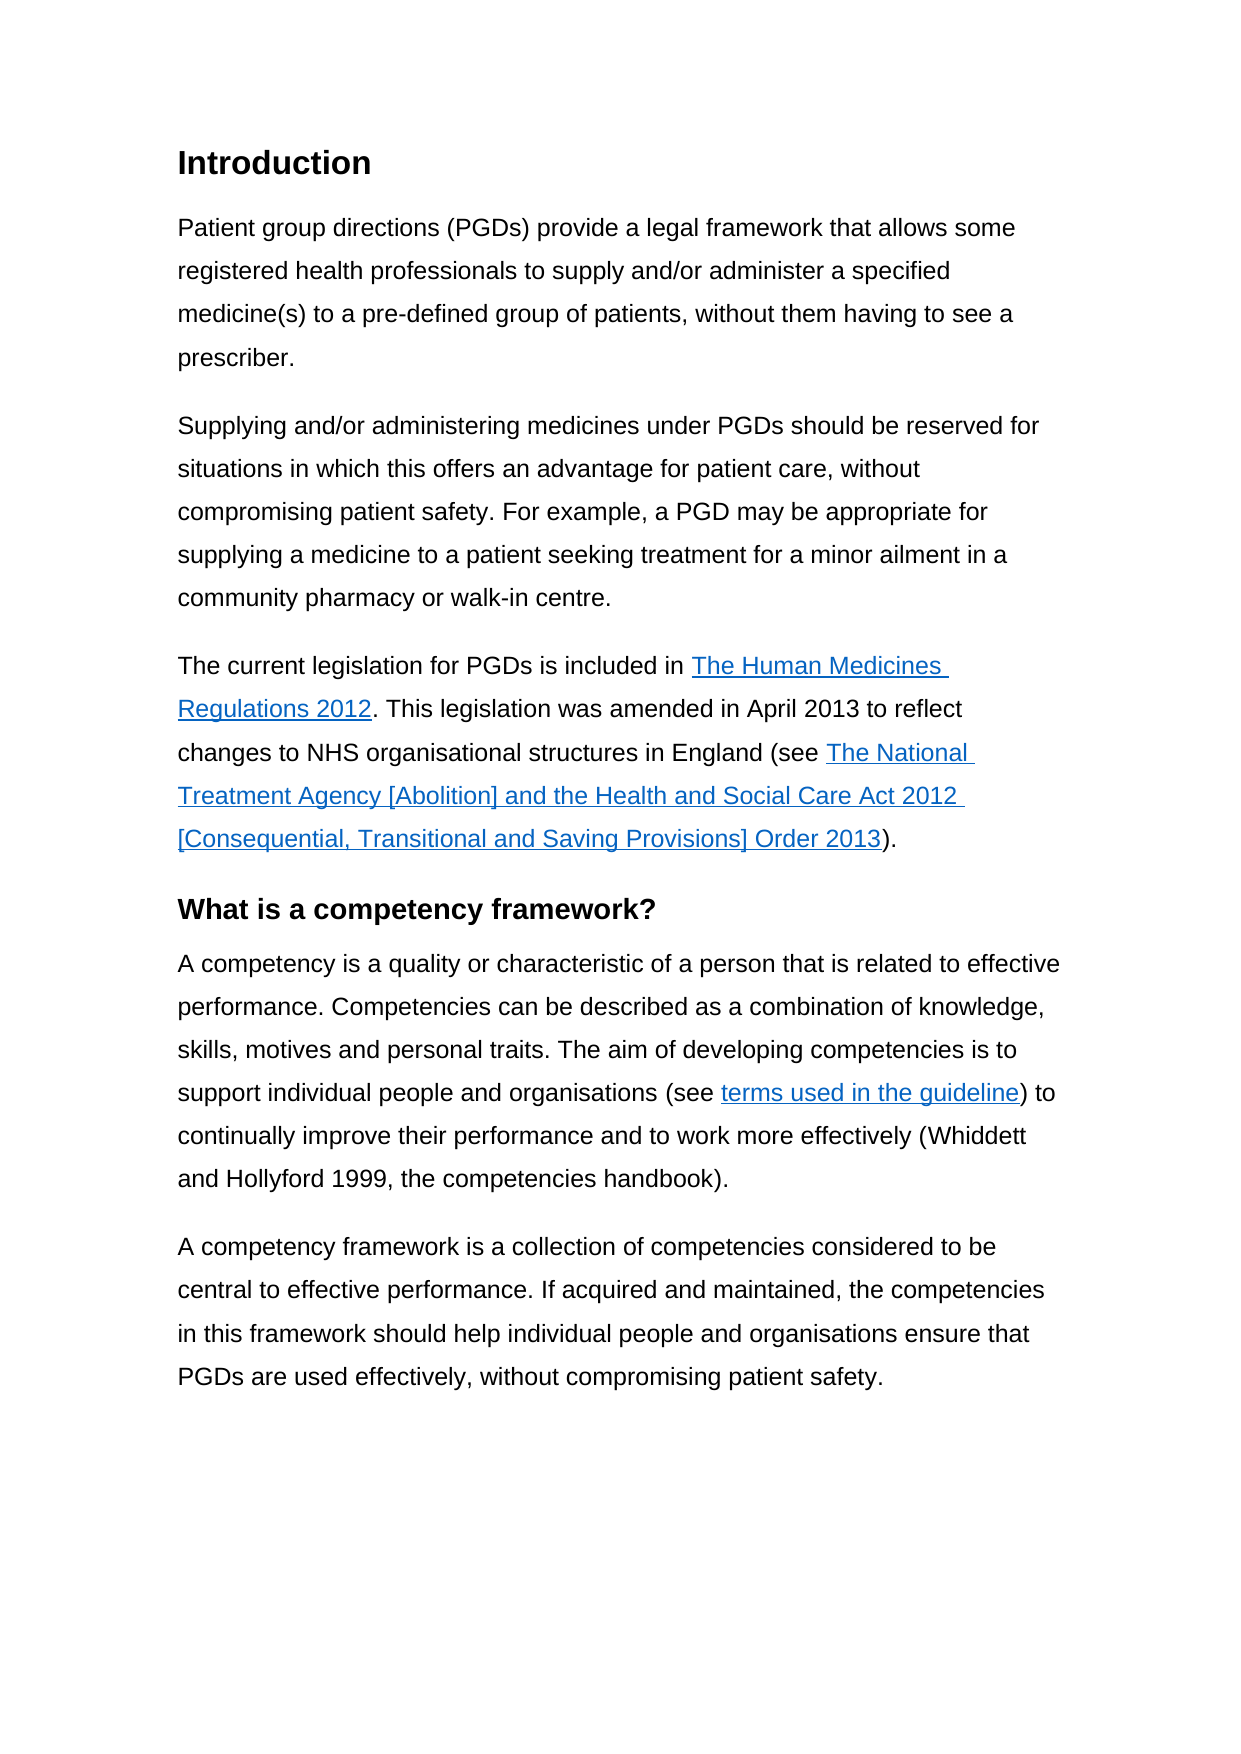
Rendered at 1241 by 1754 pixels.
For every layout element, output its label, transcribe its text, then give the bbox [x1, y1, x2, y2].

text A competency framework is a collection of competencies considered to be central to effective performance. If acquired and maintained, the competencies in this framework should help individual people and organisations ensure that PGDs are used effectively, without compromising patient safety. [177, 1232, 1063, 1390]
text Supplying and/or administering medicines under PGDs should be reserved for situations in which this offers an advantage for patient care, without compromising patient safety. For example, a PGD may be appropriate for supplying a medicine to a patient seeking treatment for a minor ailment in a community pharmacy or walk-in centre. [177, 411, 1063, 612]
text Patient group directions (PGDs) provide a legal framework that allows some registered health professionals to supply and/or administer a specified medicine(s) to a pre-defined group of patients, without them having to see a prescriber. [177, 213, 1063, 371]
subtitle Introduction [177, 143, 1063, 182]
text A competency is a quality or characteristic of a person that is related to effective performance. Competencies can be described as a combination of knowledge, skills, motives and personal traits. The aim of developing competencies is to support individual people and organisations (see terms used in the guideline) to continually improve their performance and to work more effectively (Whiddett and Hollyford 1999, the competencies handbook). [177, 948, 1063, 1193]
subtitle What is a competency framework? [177, 892, 1063, 926]
text The current legislation for PGDs is included in The Human Medicines Regulations 2012. This legislation was amended in April 2013 to reflect changes to NHS organisational structures in England (see The National Treatment Agency [Abolition] and the Health and Social Care Act 2012 [Consequential, Transitional and Saving Provisions] Order 2013). [177, 651, 1063, 853]
